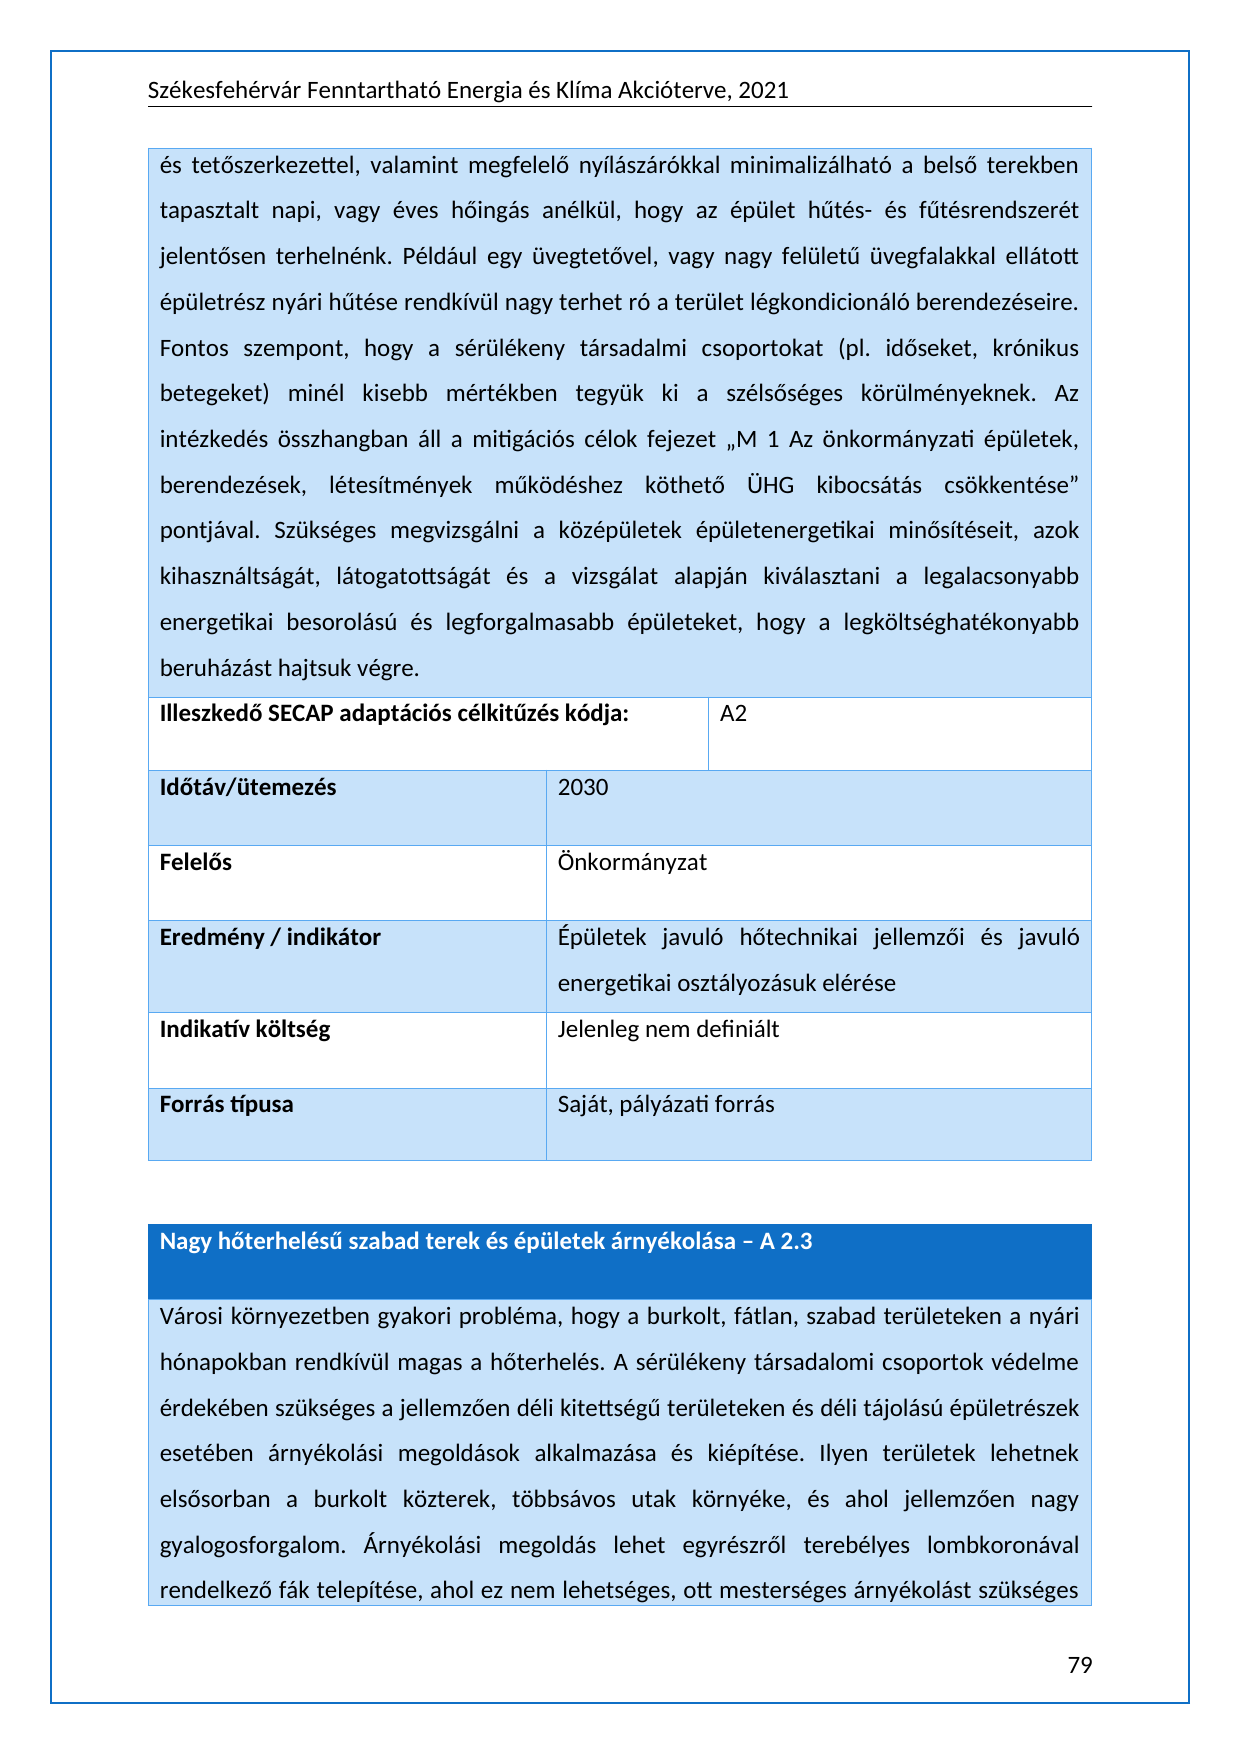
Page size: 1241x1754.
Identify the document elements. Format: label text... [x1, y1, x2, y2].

table_cell Épületek javuló hőtechnikai jellemzői és javuló energetikai osztályozásuk elérése [547, 921, 1091, 1012]
table_cell Időtáv/ütemezés [149, 771, 546, 845]
table_cell Illeszkedő SECAP adaptációs célkitűzés kódja: [149, 698, 708, 769]
table_cell Forrás típusa [149, 1089, 546, 1160]
table_cell 2030 [547, 771, 1091, 845]
table_cell A2 [709, 698, 1091, 769]
table_cell Felelős [149, 846, 546, 920]
table_cell Saját, pályázati forrás [547, 1089, 1091, 1160]
table_cell Eredmény / indikátor [149, 921, 546, 1012]
table_cell Indikatív költség [149, 1013, 546, 1087]
table_cell Jelenleg nem definiált [547, 1013, 1091, 1087]
table_header Nagy hőterhelésű szabad terek és épületek árnyékolása – A 2.3 [149, 1225, 1091, 1299]
table_cell Önkormányzat [547, 846, 1091, 920]
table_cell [149, 1300, 1091, 1605]
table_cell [149, 149, 1091, 697]
